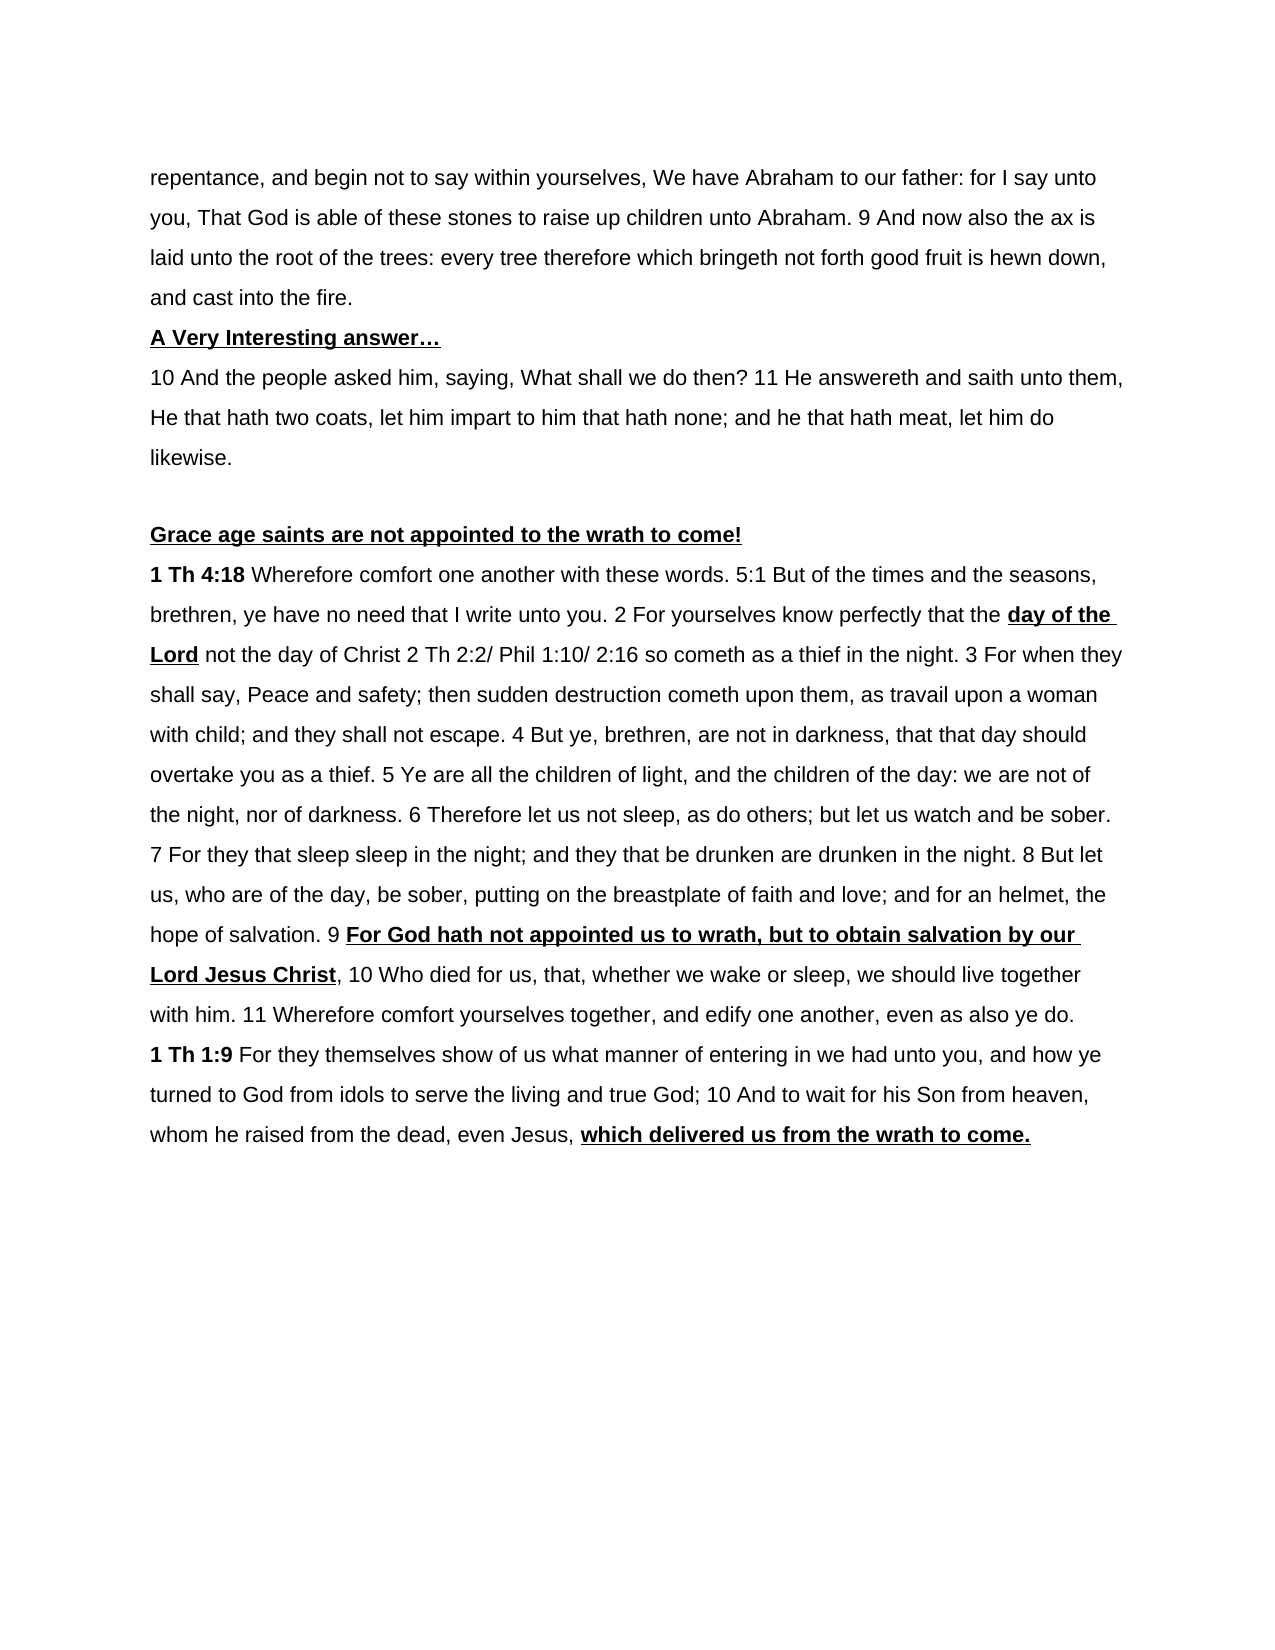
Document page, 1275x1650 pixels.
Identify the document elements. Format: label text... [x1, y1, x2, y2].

text Grace age saints are not appointed to the wrath to come! [150, 507, 1125, 547]
text 10 And the people asked him, saying, What shall we do then? 11 He answereth and saith unto them, He that hath two coats, let him impart to him that hath none; and he that hath meat, let him do likewise. [150, 350, 1125, 470]
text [150, 150, 1125, 310]
text 1 Th 1:9 For they themselves show of us what manner of entering in we had unto you, and how ye turned to God from idols to serve the living and true God; 10 And to wait for his Son from heaven, whom he raised from the dead, even Jesus, which delivered us from the wrath to come. [150, 1027, 1125, 1147]
text A Very Interesting answer… [150, 310, 1125, 350]
text 1 Th 4:18 Wherefore comfort one another with these words. 5:1 But of the times and the seasons, brethren, ye have no need that I write unto you. 2 For yourselves know perfectly that the day of the Lord not the day of Christ 2 Th 2:2/ Phil 1:10/ 2:16 so cometh as a thief in the night. 3 For when they shall say, Peace and safety; then sudden destruction cometh upon them, as travail upon a woman with child; and they shall not escape. 4 But ye, brethren, are not in darkness, that that day should overtake you as a thief. 5 Ye are all the children of light, and the children of the day: we are not of the night, nor of darkness. 6 Therefore let us not sleep, as do others; but let us watch and be sober. 7 For they that sleep sleep in the night; and they that be drunken are drunken in the night. 8 But let us, who are of the day, be sober, putting on the breastplate of faith and love; and for an helmet, the hope of salvation. 9 For God hath not appointed us to wrath, but to obtain salvation by our Lord Jesus Christ, 10 Who died for us, that, whether we wake or sleep, we should live together with him. 11 Wherefore comfort yourselves together, and edify one another, even as also ye do. [150, 547, 1125, 1027]
